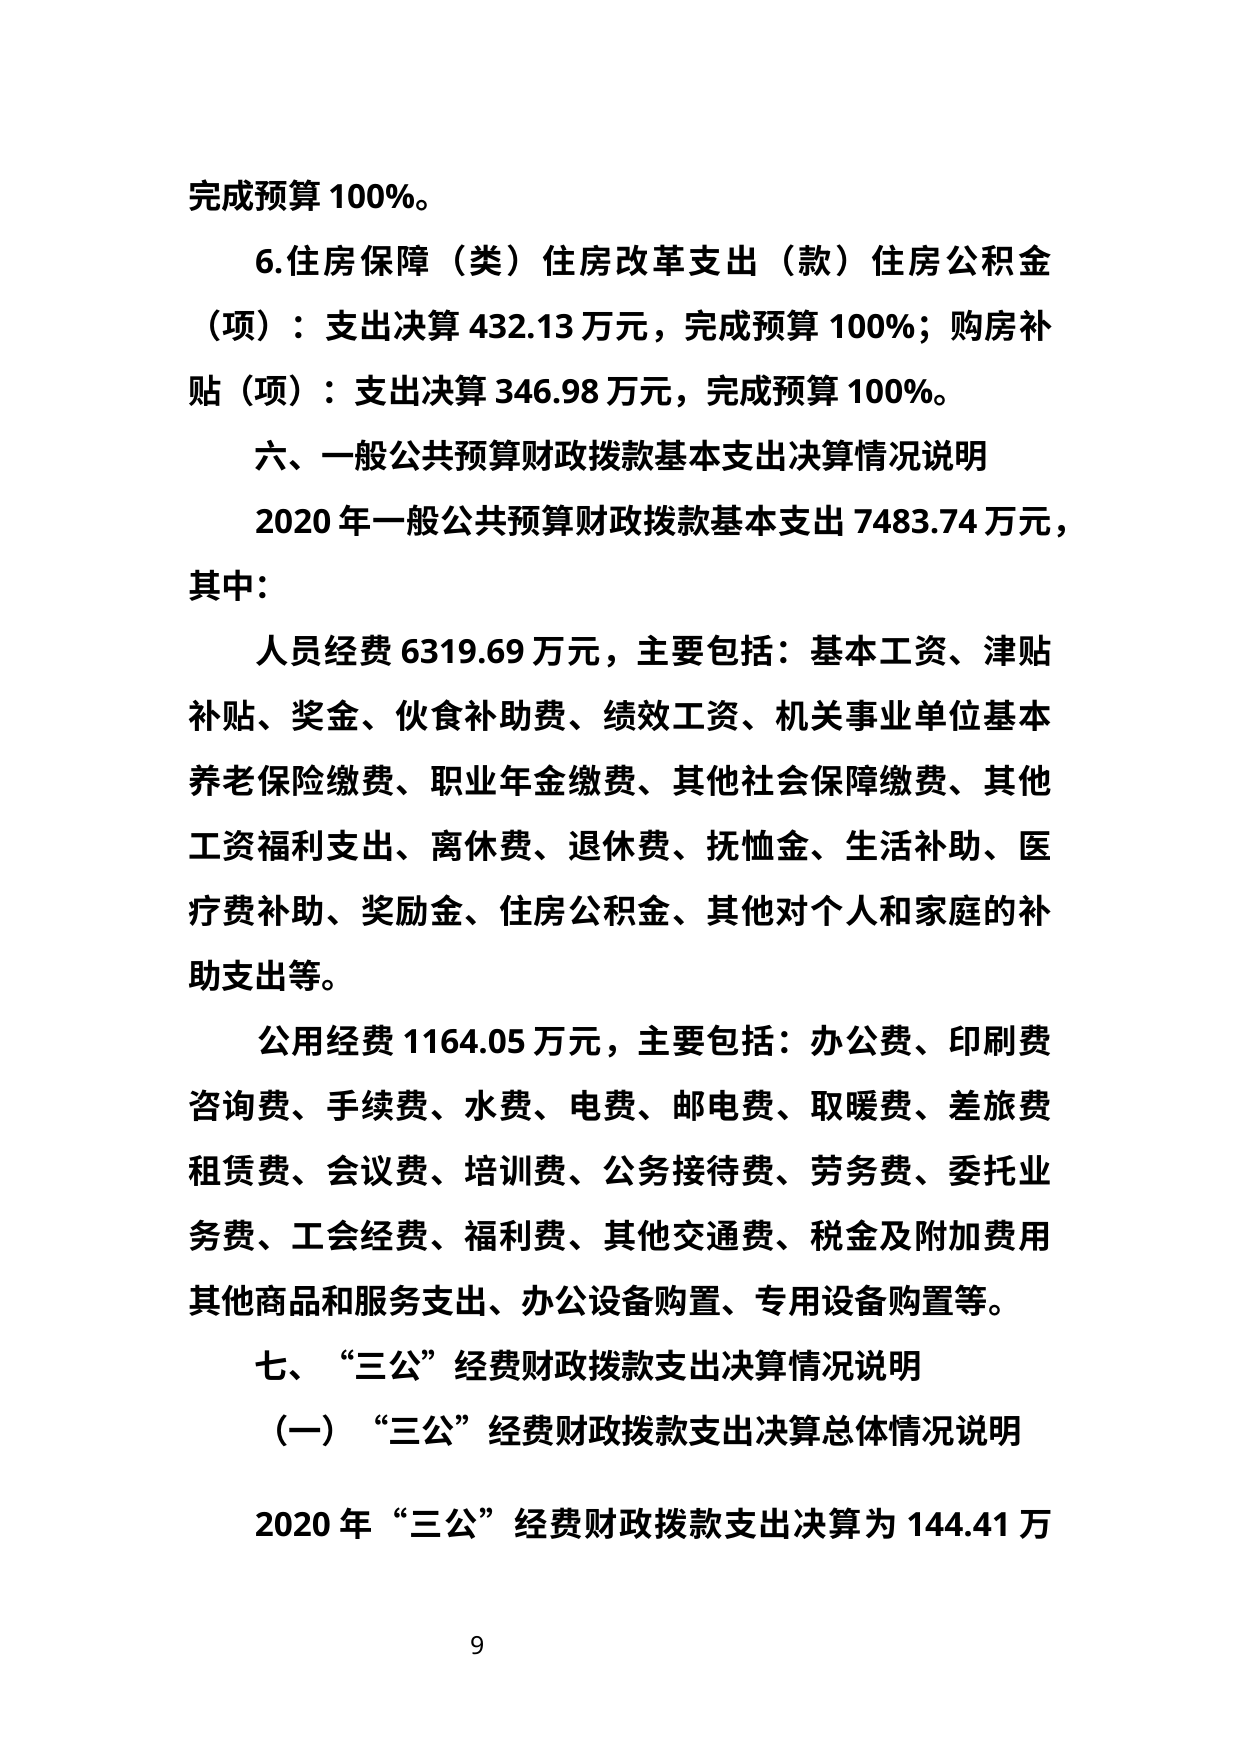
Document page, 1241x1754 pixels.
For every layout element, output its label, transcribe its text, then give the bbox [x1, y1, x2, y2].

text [188, 162, 1052, 227]
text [188, 1490, 1052, 1555]
text 七、“三公”经费财政拨款支出决算情况说明 [188, 1332, 1052, 1397]
text 六、一般公共预算财政拨款基本支出决算情况说明 [188, 422, 1052, 487]
text 人员经费6319.69万元，主要包括：基本工资、津贴补贴、奖金、伙食补助费、绩效工资、机关事业单位基本养老保险缴费、职业年金缴费、其他社会保障缴费、其他工资福利支出、离休费、退休费、抚恤金、生活补助、医疗费补助、奖励金、住房公积金、其他对个人和家庭的补助支出等。 公用经费1164.05万元，主要包括：办公费、印刷费、咨询费、手续费、水费、电费、邮电费、取暖费、差旅费、租赁费、会议费、培训费、公务接待费、劳务费、委托业务费、工会经费、福利费、其他交通费、税金及附加费用、其他商品和服务支出、办公设备购置、专用设备购置等。 [188, 617, 1052, 1332]
text 2020年一般公共预算财政拨款基本支出7483.74万元，其中： [188, 487, 1052, 617]
text 6.住房保障（类）住房改革支出（款）住房公积金（项）：支出决算432.13万元，完成预算100%；购房补贴（项）：支出决算346.98万元，完成预算100%。 [188, 227, 1052, 422]
text （一）“三公”经费财政拨款支出决算总体情况说明 [188, 1397, 1052, 1455]
